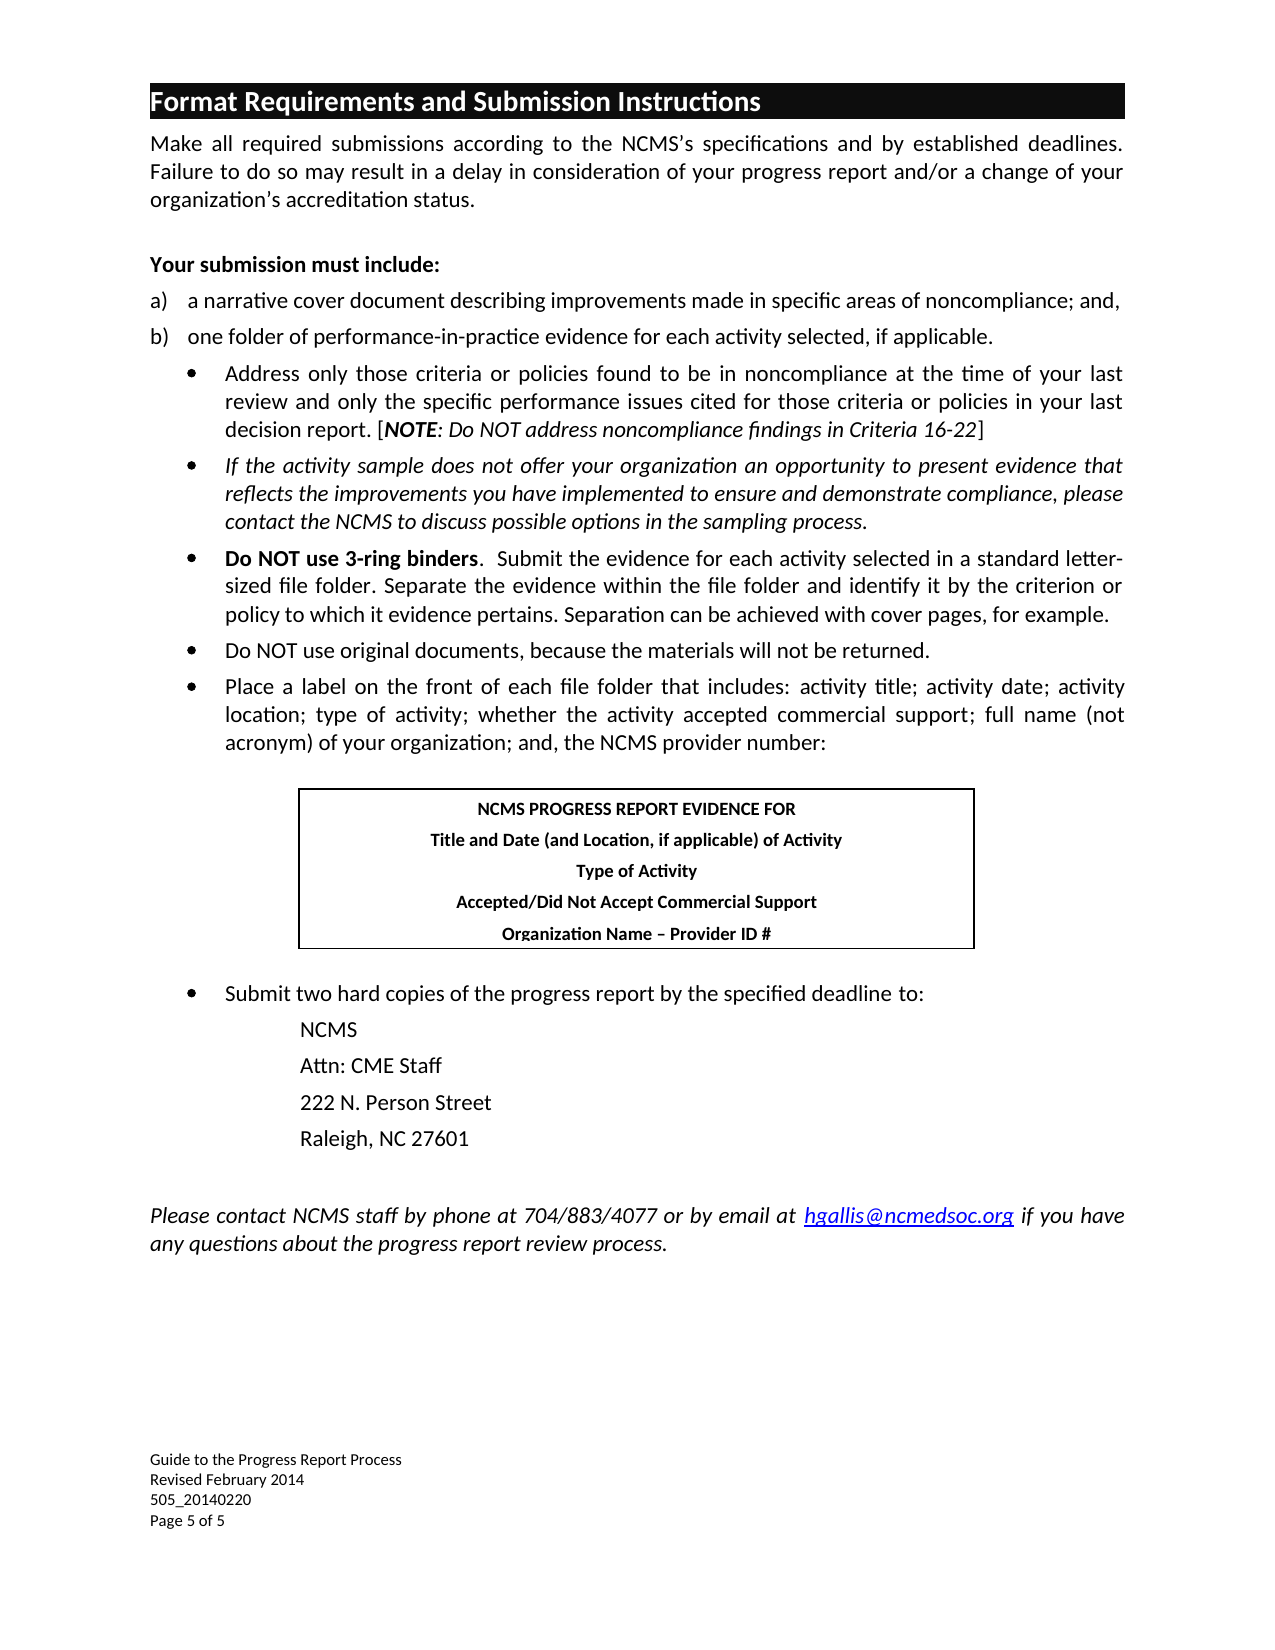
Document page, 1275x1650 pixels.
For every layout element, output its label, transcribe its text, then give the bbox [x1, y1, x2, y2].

list Submit two hard copies of the progress report by the specified deadline to: [187, 979, 1125, 1007]
text Please contact NCMS staff by phone at 704/883/4077 or by email at hgallis@ncmedsoc.org if you have any questions about the progress report review process. [150, 1201, 1125, 1257]
list a narrative cover document describing improvements made in specific areas of noncompliance; and, [150, 286, 1125, 314]
text Format Requirements and Submission Instructions [150, 83, 1125, 119]
text Raleigh, NC 27601 [225, 1124, 1125, 1152]
list one folder of performance-in-practice evidence for each activity selected, if applicable. [150, 322, 1125, 351]
list Do NOT use original documents, because the materials will not be returned. [187, 636, 1125, 664]
list Address only those criteria or policies found to be in noncompliance at the time of your last review and only the specific performance issues cited for those criteria or policies in your last decision report. [NOTE: Do NOT address noncompliance findings in Criteria 16-22] [187, 359, 1125, 443]
list If the activity sample does not offer your organization an opportunity to present evidence that reflects the improvements you have implemented to ensure and demonstrate compliance, please contact the NCMS to discuss possible options in the sampling process. [187, 451, 1125, 535]
text NCMS [225, 1015, 1125, 1043]
text Attn: CME Staff [225, 1052, 1125, 1079]
list Place a label on the front of each file folder that includes: activity title; activity date; activity location; type of activity; whether the activity accepted commercial support; full name (not acronym) of your organization; and, the NCMS provider number: [187, 672, 1125, 756]
list Do NOT use 3-ring binders. Submit the evidence for each activity selected in a standard letter-sized file folder. Separate the evidence within the file folder and identify it by the criterion or policy to which it evidence pertains. Separation can be achieved with cover pages, for example. [187, 544, 1125, 628]
text Make all required submissions according to the NCMS’s specifications and by established deadlines. Failure to do so may result in a delay in consideration of your progress report and/or a change of your organization’s accreditation status. [150, 129, 1125, 213]
text 222 N. Person Street [225, 1088, 1125, 1116]
text Your submission must include: [150, 250, 1125, 278]
